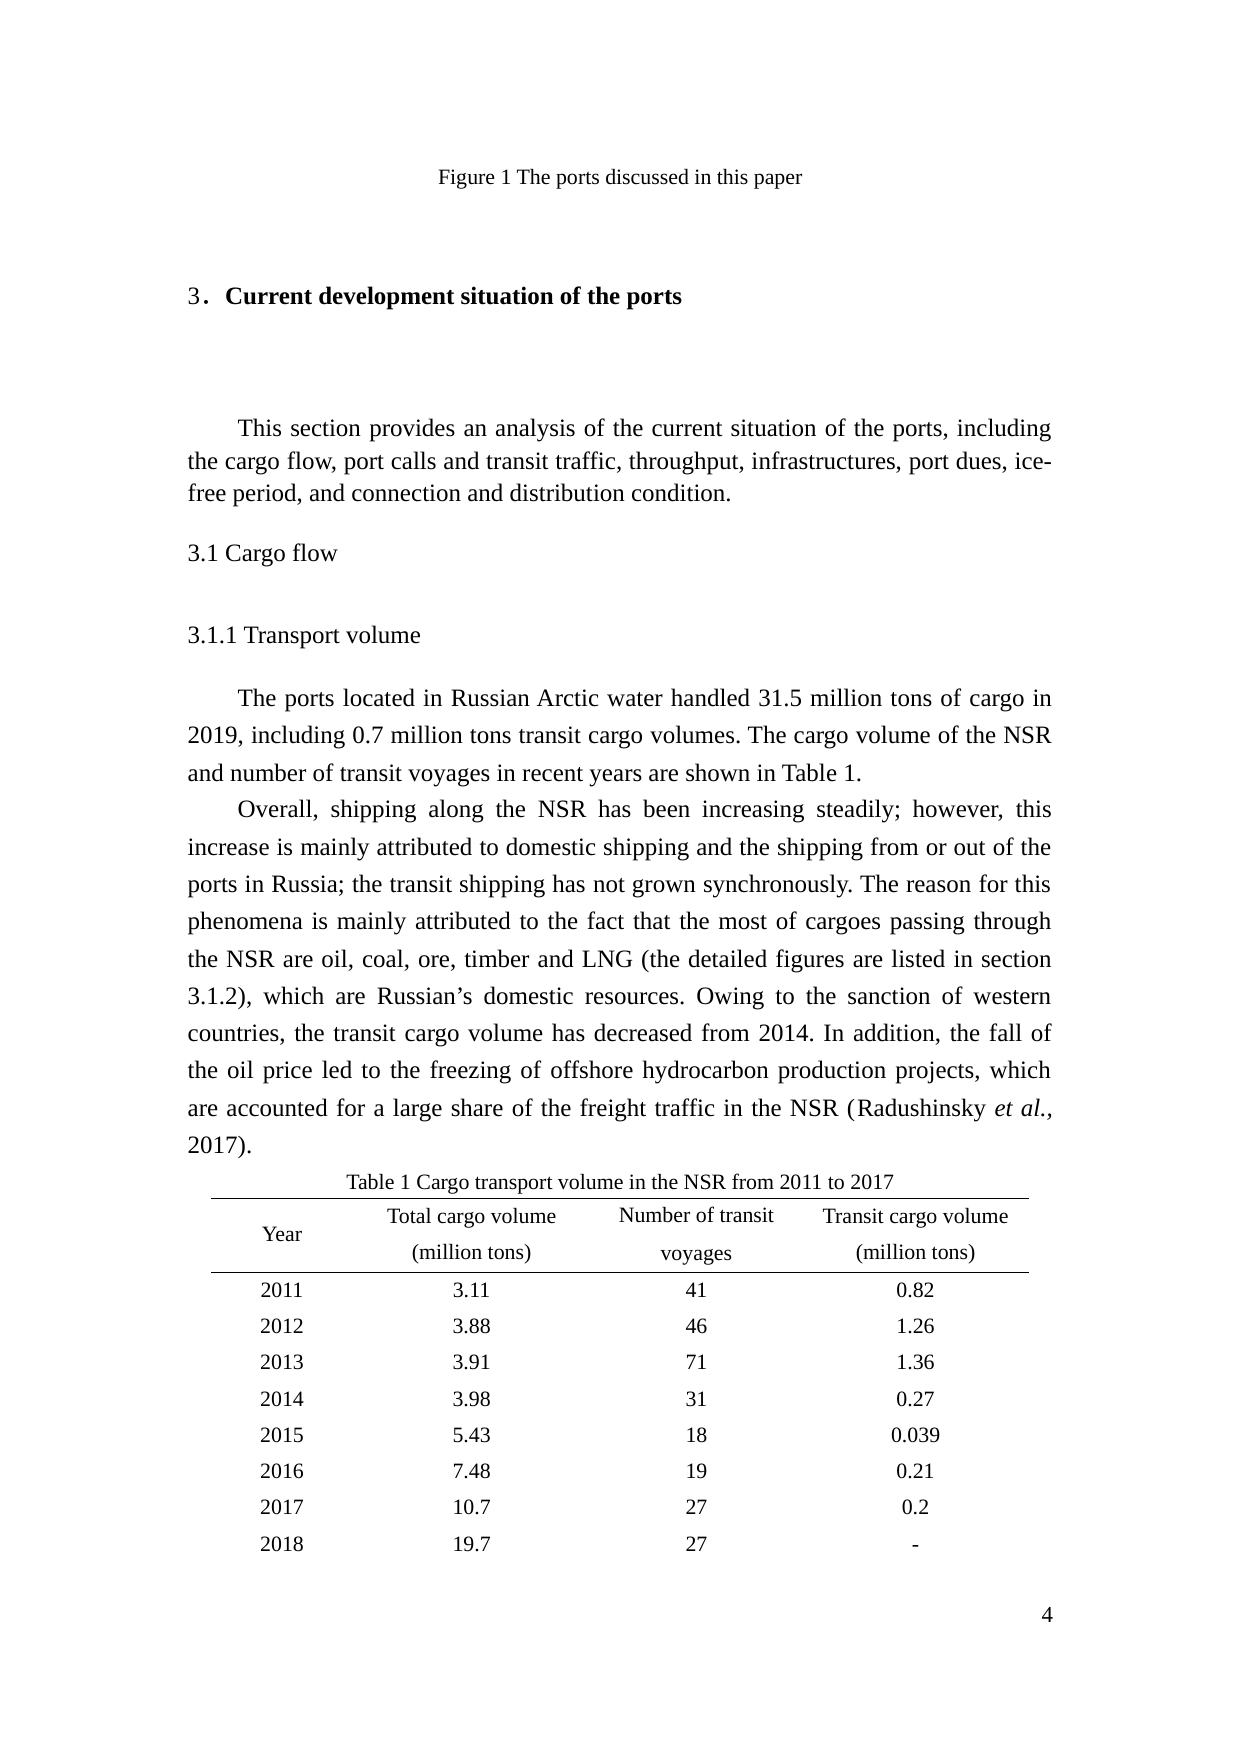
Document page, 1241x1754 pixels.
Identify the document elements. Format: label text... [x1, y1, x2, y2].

table_header Transit cargo volume (million tons) [802, 1199, 1029, 1272]
table_cell 2012 [211, 1310, 352, 1346]
table_cell 2017 [211, 1491, 352, 1527]
table_header Year [211, 1199, 352, 1272]
table_cell 2018 [211, 1527, 352, 1563]
table_cell 31 [591, 1382, 802, 1418]
table_cell 3.88 [352, 1310, 591, 1346]
table_cell 0.27 [802, 1382, 1029, 1418]
table_cell 27 [591, 1527, 802, 1563]
table_cell 0.039 [802, 1418, 1029, 1454]
table_cell 1.36 [802, 1346, 1029, 1382]
table_cell 5.43 [352, 1418, 591, 1454]
text The ports located in Russian Arctic water handled 31.5 million tons of cargo in 2019, including 0.7 million tons transit cargo volumes. The cargo volume of the NSR and number of transit voyages in recent years are shown in Table 1. [187, 681, 1053, 788]
table_cell 3.98 [352, 1382, 591, 1418]
table_cell 19 [591, 1455, 802, 1491]
table_cell - [802, 1527, 1029, 1563]
table_cell 0.2 [802, 1491, 1029, 1527]
text Table 1 Cargo transport volume in the NSR from 2011 to 2017 [187, 1165, 1053, 1198]
table_cell 71 [591, 1346, 802, 1382]
table_cell 18 [591, 1418, 802, 1454]
table_cell 19.7 [352, 1527, 591, 1563]
table_cell 2013 [211, 1346, 352, 1382]
table_cell 41 [591, 1273, 802, 1309]
table_cell 0.21 [802, 1455, 1029, 1491]
text This section provides an analysis of the current situation of the ports, including the cargo flow, port calls and transit traffic, throughput, infrastructures, port dues, ice-free period, and connection and distribution condition. [187, 411, 1053, 509]
table_cell 2016 [211, 1455, 352, 1491]
table_cell 7.48 [352, 1455, 591, 1491]
table_header Number of transit voyages [591, 1199, 802, 1272]
table_cell 0.82 [802, 1273, 1029, 1309]
table_cell 2015 [211, 1418, 352, 1454]
text Figure 1 The ports discussed in this paper [187, 161, 1053, 193]
text Overall, shipping along the NSR has been increasing steadily; however, this increase is mainly attributed to domestic shipping and the shipping from or out of the ports in Russia; the transit shipping has not grown synchronously. The reason for this phenomena is mainly attributed to the fact that the most of cargoes passing through the NSR are oil, coal, ore, timber and LNG (the detailed figures are listed in section 3.1.2), which are Russian’s domestic resources. Owing to the sanction of western countries, the transit cargo volume has decreased from 2014. In addition, the fall of the oil price led to the freezing of offshore hydrocarbon production projects, which are accounted for a large share of the freight traffic in the NSR (Radushinsky et al., 2017). [187, 793, 1053, 1161]
text 3.1 Cargo flow [187, 536, 1053, 568]
table_cell 3.11 [352, 1273, 591, 1309]
table_cell 2011 [211, 1273, 352, 1309]
text 3.1.1 Transport volume [187, 619, 1053, 651]
table_cell 2014 [211, 1382, 352, 1418]
table_cell 27 [591, 1491, 802, 1527]
table_header Total cargo volume (million tons) [352, 1199, 591, 1272]
table_cell 46 [591, 1310, 802, 1346]
table_cell 3.91 [352, 1346, 591, 1382]
text 3．Current development situation of the ports [187, 261, 1053, 326]
table_cell 1.26 [802, 1310, 1029, 1346]
table_cell 10.7 [352, 1491, 591, 1527]
